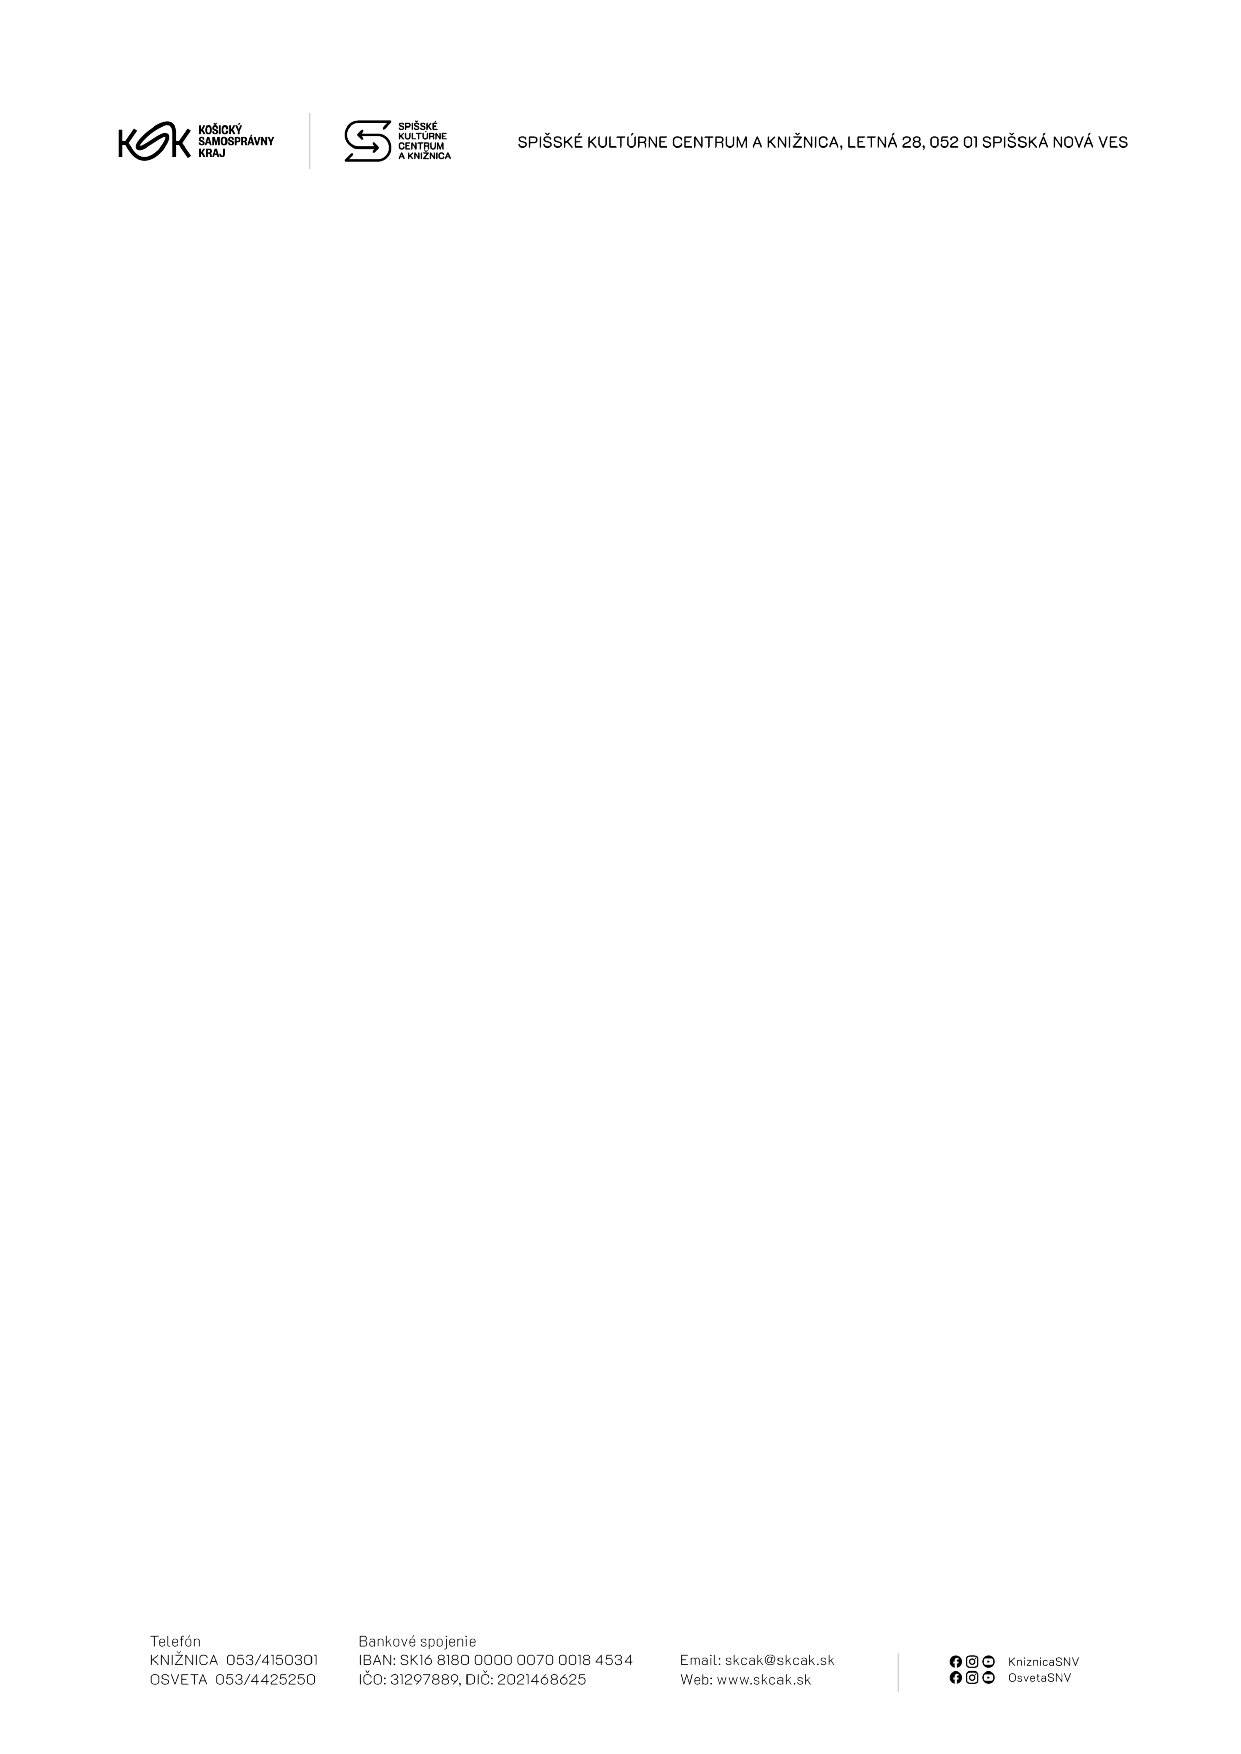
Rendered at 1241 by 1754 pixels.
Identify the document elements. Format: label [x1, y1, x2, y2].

picture [0, 0, 1241, 169]
picture [0, 1590, 1241, 1726]
